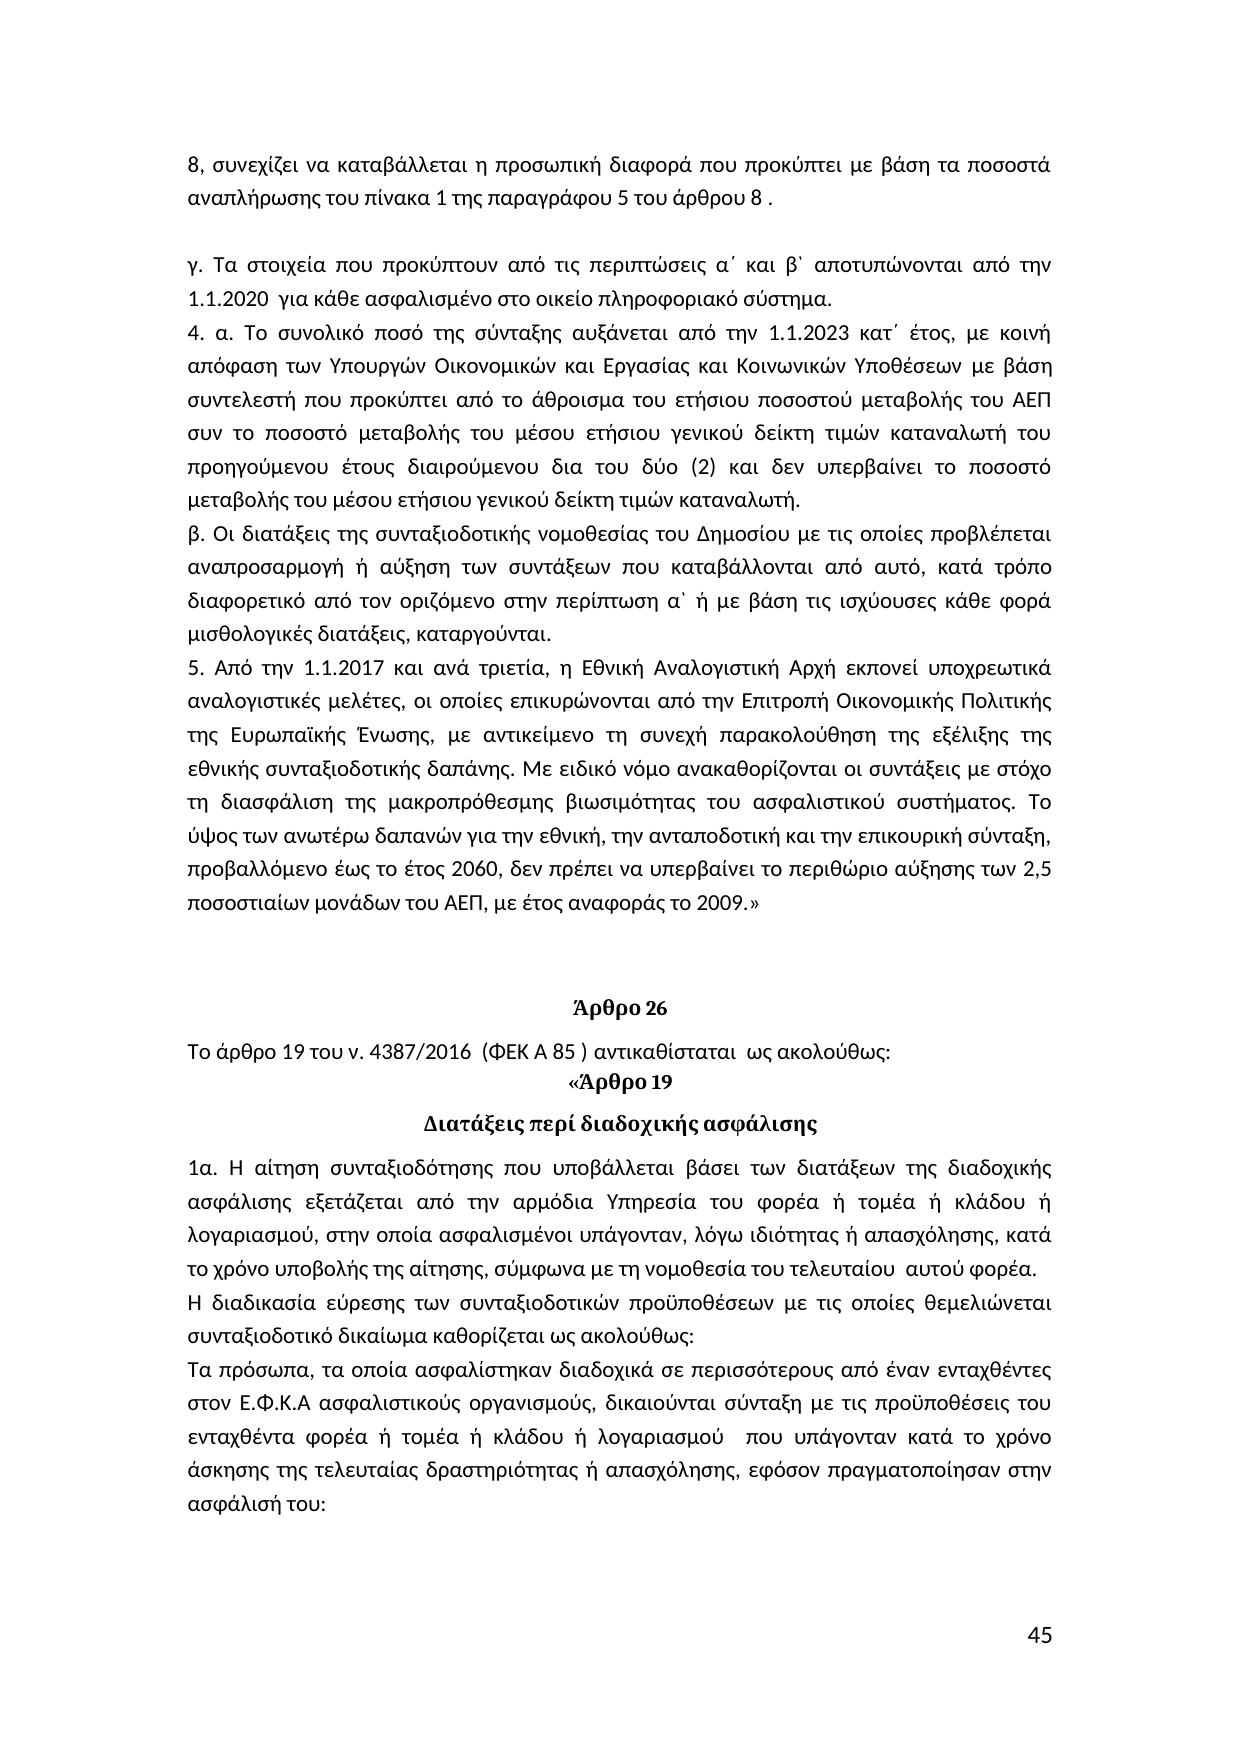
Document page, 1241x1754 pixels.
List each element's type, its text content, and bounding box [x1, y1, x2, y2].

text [187, 150, 1053, 212]
text Τα πρόσωπα, τα οποία ασφαλίστηκαν διαδοχικά σε περισσότερους από έναν ενταχθέντες στον Ε.Φ.Κ.Α ασφαλιστικούς οργανισμούς, δικαιούνται σύνταξη με τις προϋποθέσεις του ενταχθέντα φορέα ή τομέα ή κλάδου ή λογαριασμού που υπάγονταν κατά το χρόνο άσκησης της τελευταίας δραστηριότητας ή απασχόλησης, εφόσον πραγματοποίησαν στην ασφάλισή του: [187, 1355, 1053, 1517]
text 5. Από την 1.1.2017 και ανά τριετία, η Εθνική Αναλογιστική Αρχή εκπονεί υποχρεωτικά αναλογιστικές μελέτες, οι οποίες επικυρώνονται από την Επιτροπή Οικονομικής Πολιτικής της Ευρωπαϊκής Ένωσης, με αντικείμενο τη συνεχή παρακολούθηση της εξέλιξης της εθνικής συνταξιοδοτικής δαπάνης. Με ειδικό νόμο ανακαθορίζονται οι συντάξεις με στόχο τη διασφάλιση της μακροπρόθεσμης βιωσιμότητας του ασφαλιστικού συστήματος. Το ύψος των ανωτέρω δαπανών για την εθνική, την ανταποδοτική και την επικουρική σύνταξη, προβαλλόμενο έως το έτος 2060, δεν πρέπει να υπερβαίνει το περιθώριο αύξησης των 2,5 ποσοστιαίων μονάδων του ΑΕΠ, με έτος αναφοράς το 2009.» [187, 653, 1053, 916]
subtitle Διατάξεις περί διαδοχικής ασφάλισης [187, 1112, 1053, 1136]
text 4. α. Το συνολικό ποσό της σύνταξης αυξάνεται από την 1.1.2023 κατ΄ έτος, με κοινή απόφαση των Υπουργών Οικονομικών και Εργασίας και Κοινωνικών Υποθέσεων με βάση συντελεστή που προκύπτει από το άθροισμα του ετήσιου ποσοστού μεταβολής του ΑΕΠ συν το ποσοστό μεταβολής του μέσου ετήσιου γενικού δείκτη τιμών καταναλωτή του προηγούμενου έτους διαιρούμενου δια του δύο (2) και δεν υπερβαίνει το ποσοστό μεταβολής του μέσου ετήσιου γενικού δείκτη τιμών καταναλωτή. [187, 318, 1053, 513]
text Το άρθρο 19 του ν. 4387/2016 (ΦΕΚ Α 85 ) αντικαθίσταται ως ακολούθως: [187, 1037, 1053, 1066]
subtitle Άρθρο 26 [187, 996, 1053, 1020]
text γ. Τα στοιχεία που προκύπτουν από τις περιπτώσεις α΄ και β` αποτυπώνονται από την 1.1.2020 για κάθε ασφαλισμένο στο οικείο πληροφοριακό σύστημα. [187, 251, 1053, 312]
text Η διαδικασία εύρεσης των συνταξιοδοτικών προϋποθέσεων με τις οποίες θεμελιώνεται συνταξιοδοτικό δικαίωμα καθορίζεται ως ακολούθως: [187, 1288, 1053, 1349]
subtitle «Άρθρο 19 [187, 1071, 1053, 1095]
text β. Οι διατάξεις της συνταξιοδοτικής νομοθεσίας του Δημοσίου με τις οποίες προβλέπεται αναπροσαρμογή ή αύξηση των συντάξεων που καταβάλλονται από αυτό, κατά τρόπο διαφορετικό από τον οριζόμενο στην περίπτωση α` ή με βάση τις ισχύουσες κάθε φορά μισθολογικές διατάξεις, καταργούνται. [187, 519, 1053, 648]
text 1α. Η αίτηση συνταξιοδότησης που υποβάλλεται βάσει των διατάξεων της διαδοχικής ασφάλισης εξετάζεται από την αρμόδια Υπηρεσία του φορέα ή τομέα ή κλάδου ή λογαριασμού, στην οποία ασφαλισμένοι υπάγονταν, λόγω ιδιότητας ή απασχόλησης, κατά το χρόνο υποβολής της αίτησης, σύμφωνα με τη νομοθεσία του τελευταίου αυτού φορέα. [187, 1153, 1053, 1282]
